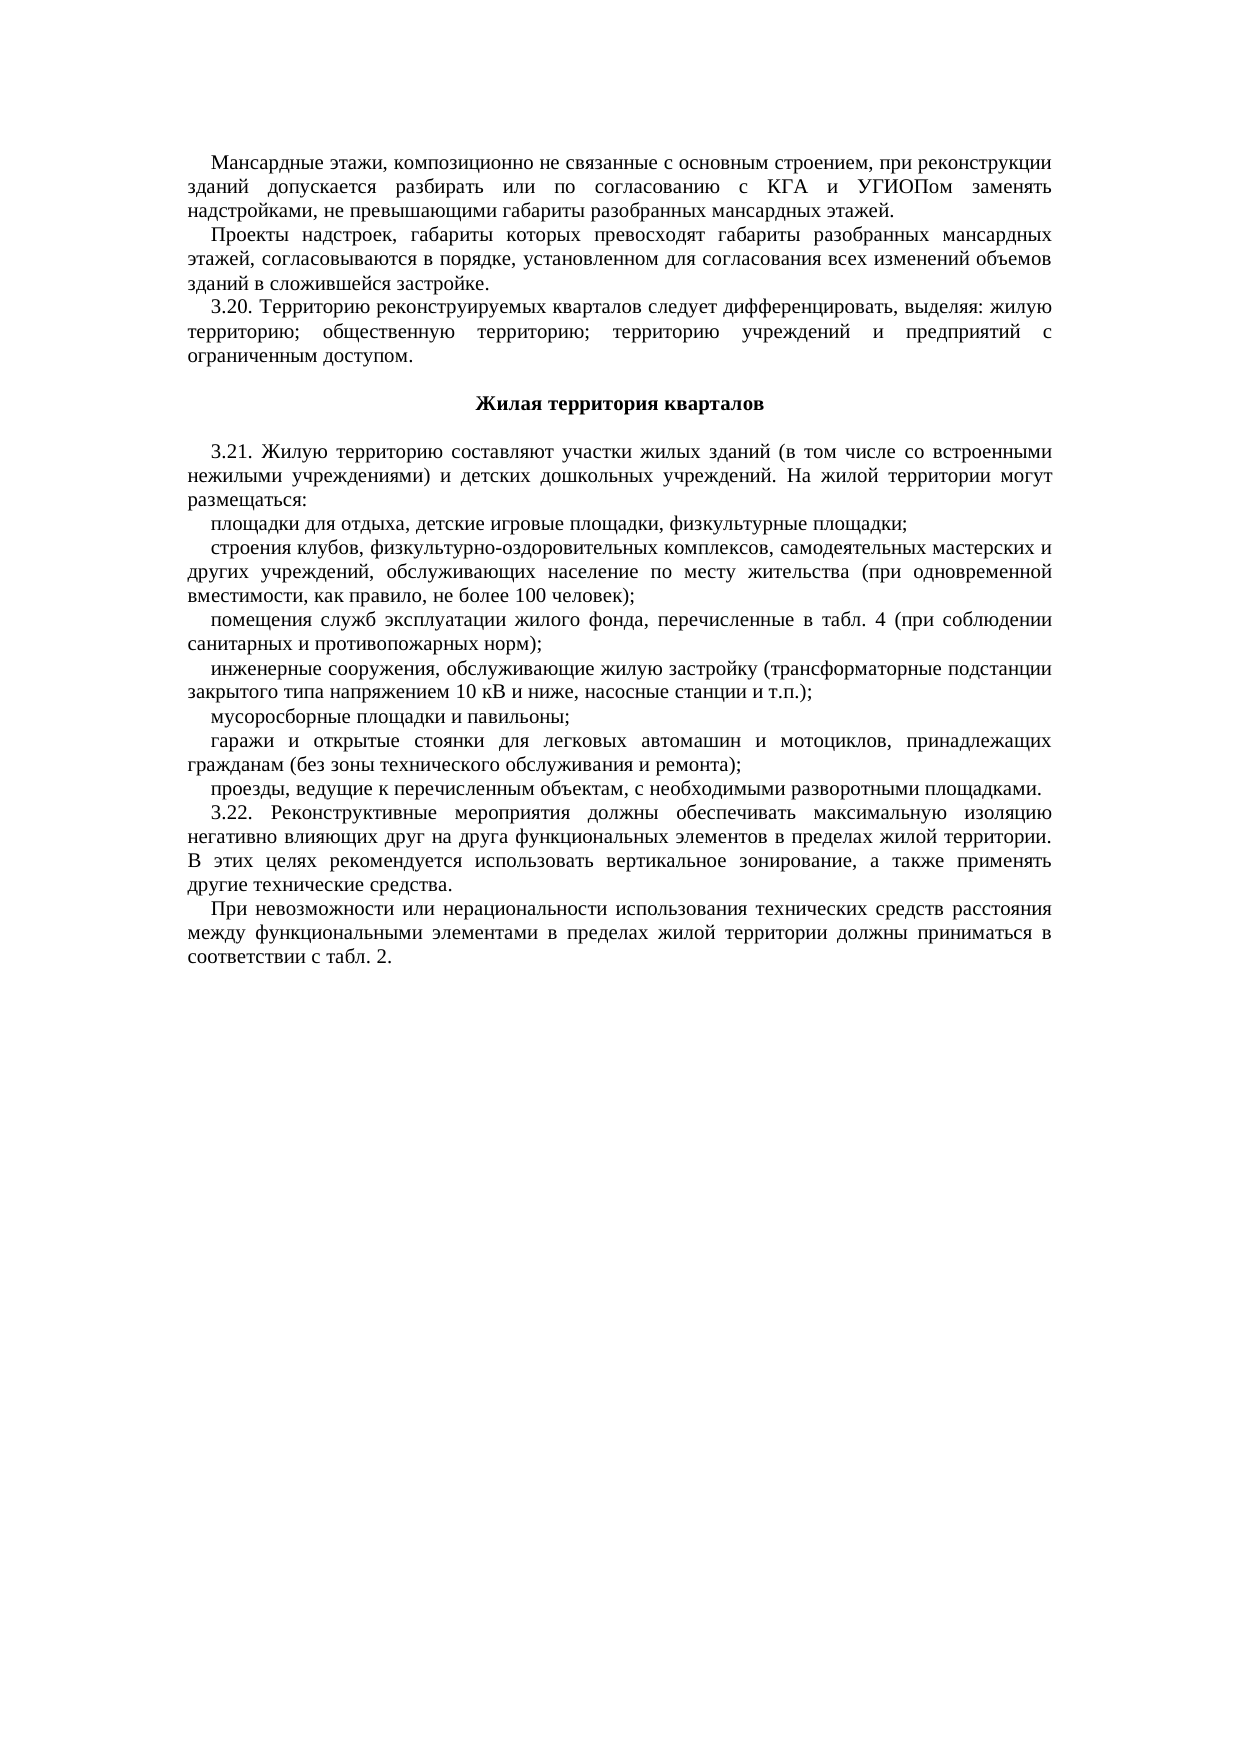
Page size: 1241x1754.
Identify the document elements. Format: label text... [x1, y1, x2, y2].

text Проекты надстроек, габариты которых превосходят габариты разобранных мансардных этажей, согласовываются в порядке, установленном для согласования всех изменений объемов зданий в сложившейся застройке. [187, 222, 1053, 294]
text Мансардные этажи, композиционно не связанные с основным строением, при реконструкции зданий допускается разбирать или по согласованию с КГА и УГИОПом заменять надстройками, не превышающими габариты разобранных мансардных этажей. [187, 150, 1053, 222]
text проезды, ведущие к перечисленным объектам, с необходимыми разворотными площадками. [187, 776, 1053, 800]
text инженерные сооружения, обслуживающие жилую застройку (трансформаторные подстанции закрытого типа напряжением 10 кВ и ниже, насосные станции и т.п.); [187, 655, 1053, 703]
text помещения служб эксплуатации жилого фонда, перечисленные в табл. 4 (при соблюдении санитарных и противопожарных норм); [187, 607, 1053, 655]
text мусоросборные площадки и павильоны; [187, 703, 1053, 727]
text гаражи и открытые стоянки для легковых автомашин и мотоциклов, принадлежащих гражданам (без зоны технического обслуживания и ремонта); [187, 727, 1053, 776]
text 3.20. Территорию реконструируемых кварталов следует дифференцировать, выделяя: жилую территорию; общественную территорию; территорию учреждений и предприятий с ограниченным доступом. [187, 294, 1053, 367]
text 3.21. Жилую территорию составляют участки жилых зданий (в том числе со встроенными нежилыми учреждениями) и детских дошкольных учреждений. На жилой территории могут размещаться: [187, 439, 1053, 511]
subtitle Жилая территория кварталов [187, 391, 1053, 415]
text площадки для отдыха, детские игровые площадки, физкультурные площадки; [187, 511, 1053, 535]
text строения клубов, физкультурно-оздоровительных комплексов, самодеятельных мастерских и других учреждений, обслуживающих население по месту жительства (при одновременной вместимости, как правило, не более 100 человек); [187, 535, 1053, 607]
text При невозможности или нерациональности использования технических средств расстояния между функциональными элементами в пределах жилой территории должны приниматься в соответствии с табл. 2. [187, 896, 1053, 968]
text 3.22. Реконструктивные мероприятия должны обеспечивать максимальную изоляцию негативно влияющих друг на друга функциональных элементов в пределах жилой территории. В этих целях рекомендуется использовать вертикальное зонирование, а также применять другие технические средства. [187, 800, 1053, 896]
